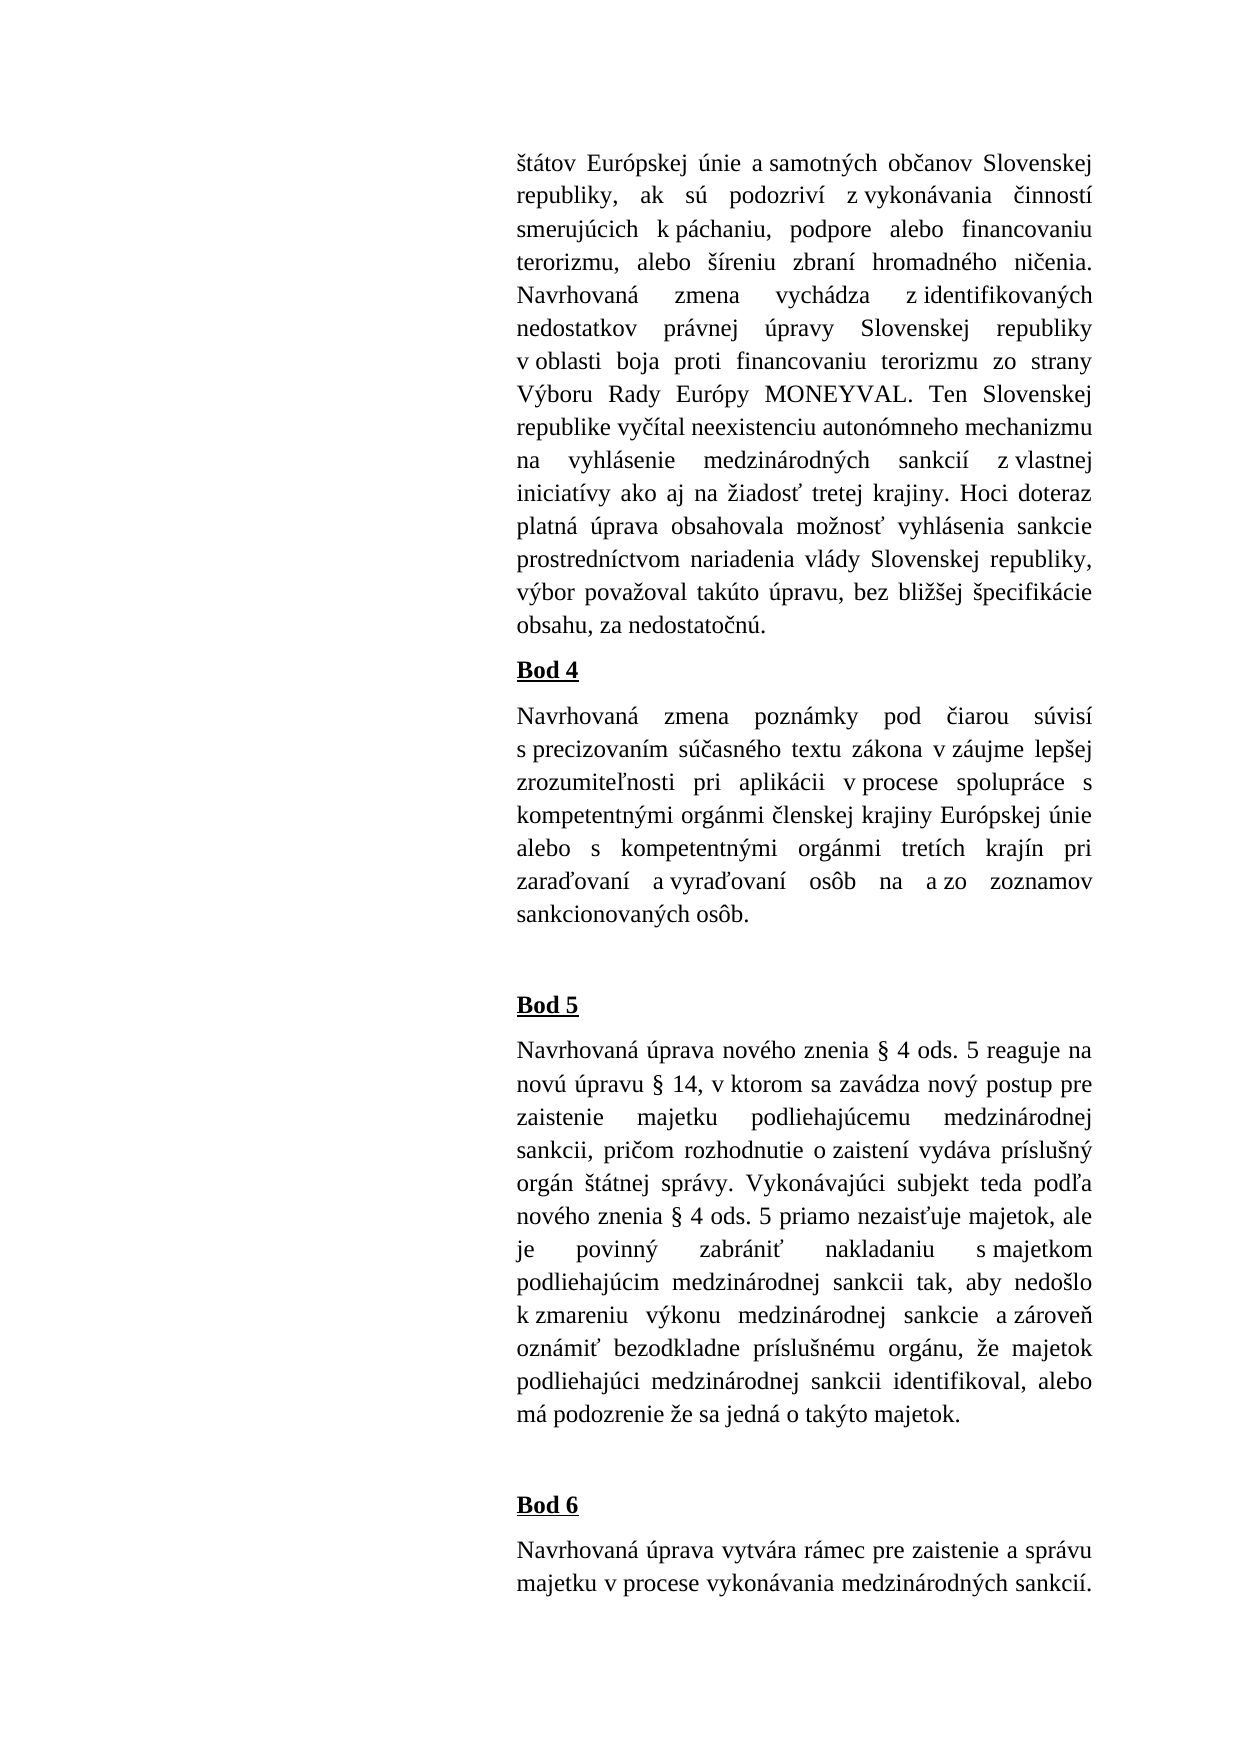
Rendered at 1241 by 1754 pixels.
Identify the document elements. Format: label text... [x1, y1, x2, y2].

text Navrhovaná zmena poznámky pod čiarou súvisí s precizovaním súčasného textu zákona v záujme lepšej zrozumiteľnosti pri aplikácii v procese spolupráce s kompetentnými orgánmi členskej krajiny Európskej únie alebo s kompetentnými orgánmi tretích krajín pri zaraďovaní a vyraďovaní osôb na a zo zoznamov sankcionovaných osôb. [516, 701, 1093, 928]
text Navrhovaná úprava nového znenia § 4 ods. 5 reaguje na novú úpravu § 14, v ktorom sa zavádza nový postup pre zaistenie majetku podliehajúcemu medzinárodnej sankcii, pričom rozhodnutie o zaistení vydáva príslušný orgán štátnej správy. Vykonávajúci subjekt teda podľa nového znenia § 4 ods. 5 priamo nezaisťuje majetok, ale je povinný zabrániť nakladaniu s majetkom podliehajúcim medzinárodnej sankcii tak, aby nedošlo k zmareniu výkonu medzinárodnej sankcie a zároveň oznámiť bezodkladne príslušnému orgánu, že majetok podliehajúci medzinárodnej sankcii identifikoval, alebo má podozrenie že sa jedná o takýto majetok. [516, 1036, 1093, 1428]
text Bod 4 [443, 655, 1093, 684]
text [516, 1535, 1093, 1597]
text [516, 148, 1093, 639]
text Bod 6 [443, 1490, 1093, 1519]
text Bod 5 [443, 990, 1093, 1019]
